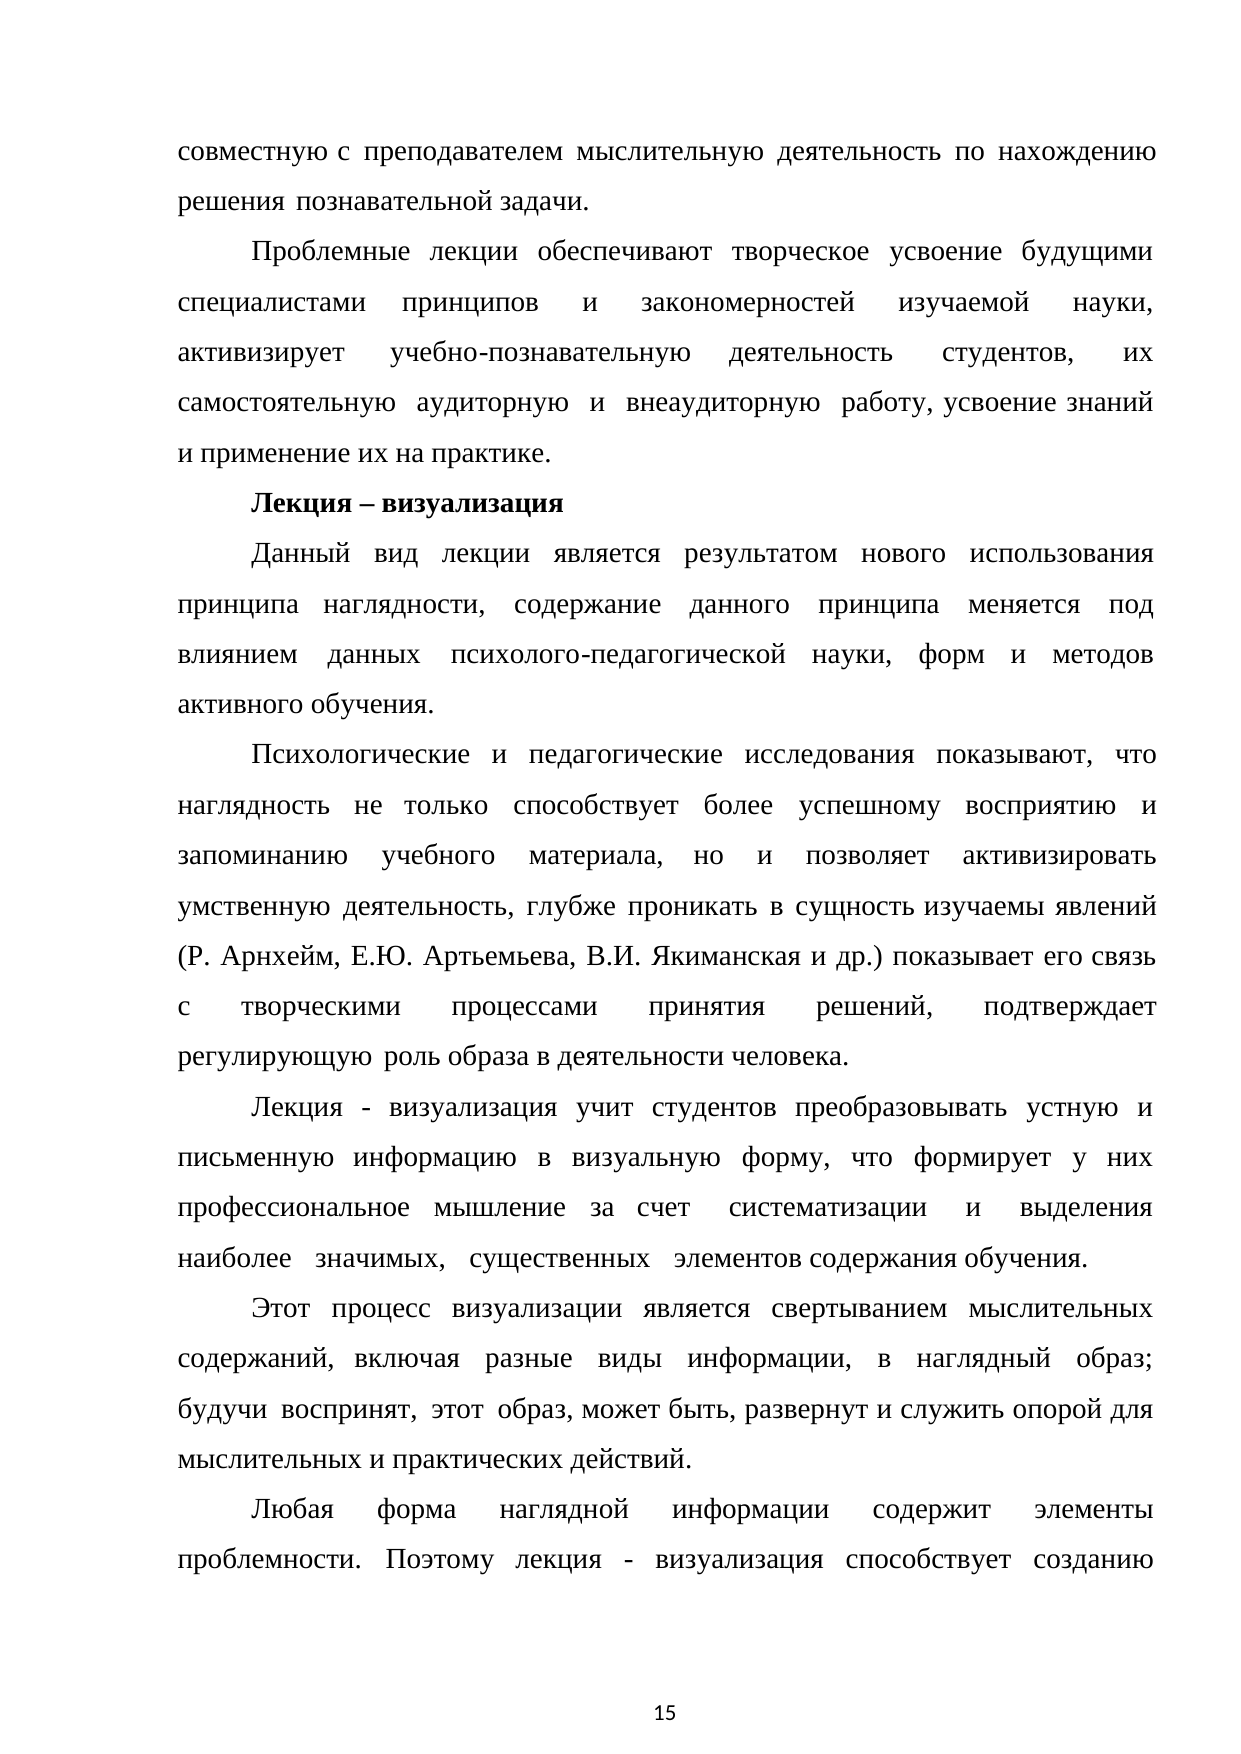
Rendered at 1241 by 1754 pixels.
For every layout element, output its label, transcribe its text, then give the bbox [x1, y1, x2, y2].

text Лекция - визуализация учит студентов преобразовывать устную и письменную информацию в визуальную форму, что формирует у них профессиональное мышление за счет систематизации и выделения наиболее значимых, существенных элементов содержания обучения. [177, 1089, 1153, 1273]
text Этот процесс визуализации является свертыванием мыслительных содержаний, включая разные виды информации, в наглядный образ; будучи воспринят, этот образ, может быть, развернут и служить опорой для мыслительных и практических действий. [177, 1290, 1153, 1474]
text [177, 1491, 1153, 1575]
text Проблемные лекции обеспечивают творческое усвоение будущими специалистами принципов и закономерностей изучаемой науки, активизирует учебно-познавательную деятельность студентов, их самостоятельную аудиторную и внеаудиторную работу, усвоение знаний и применение их на практике. [177, 233, 1153, 468]
text Данный вид лекции является результатом нового использования принципа наглядности, содержание данного принципа меняется под влиянием данных психолого-педагогической науки, форм и методов активного обучения. [177, 535, 1154, 720]
text Психологические и педагогические исследования показывают, что наглядность не только способствует более успешному восприятию и запоминанию учебного материала, но и позволяет активизировать умственную деятельность, глубже проникать в сущность изучаемы явлений (Р. Арнхейм, Е.Ю. Артьемьева, В.И. Якиманская и др.) показывает его связь с творческими процессами принятия решений, подтверждает регулирующую роль образа в деятельности человека. [177, 737, 1157, 1072]
text Лекция – визуализация [177, 485, 1154, 519]
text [177, 133, 1157, 217]
